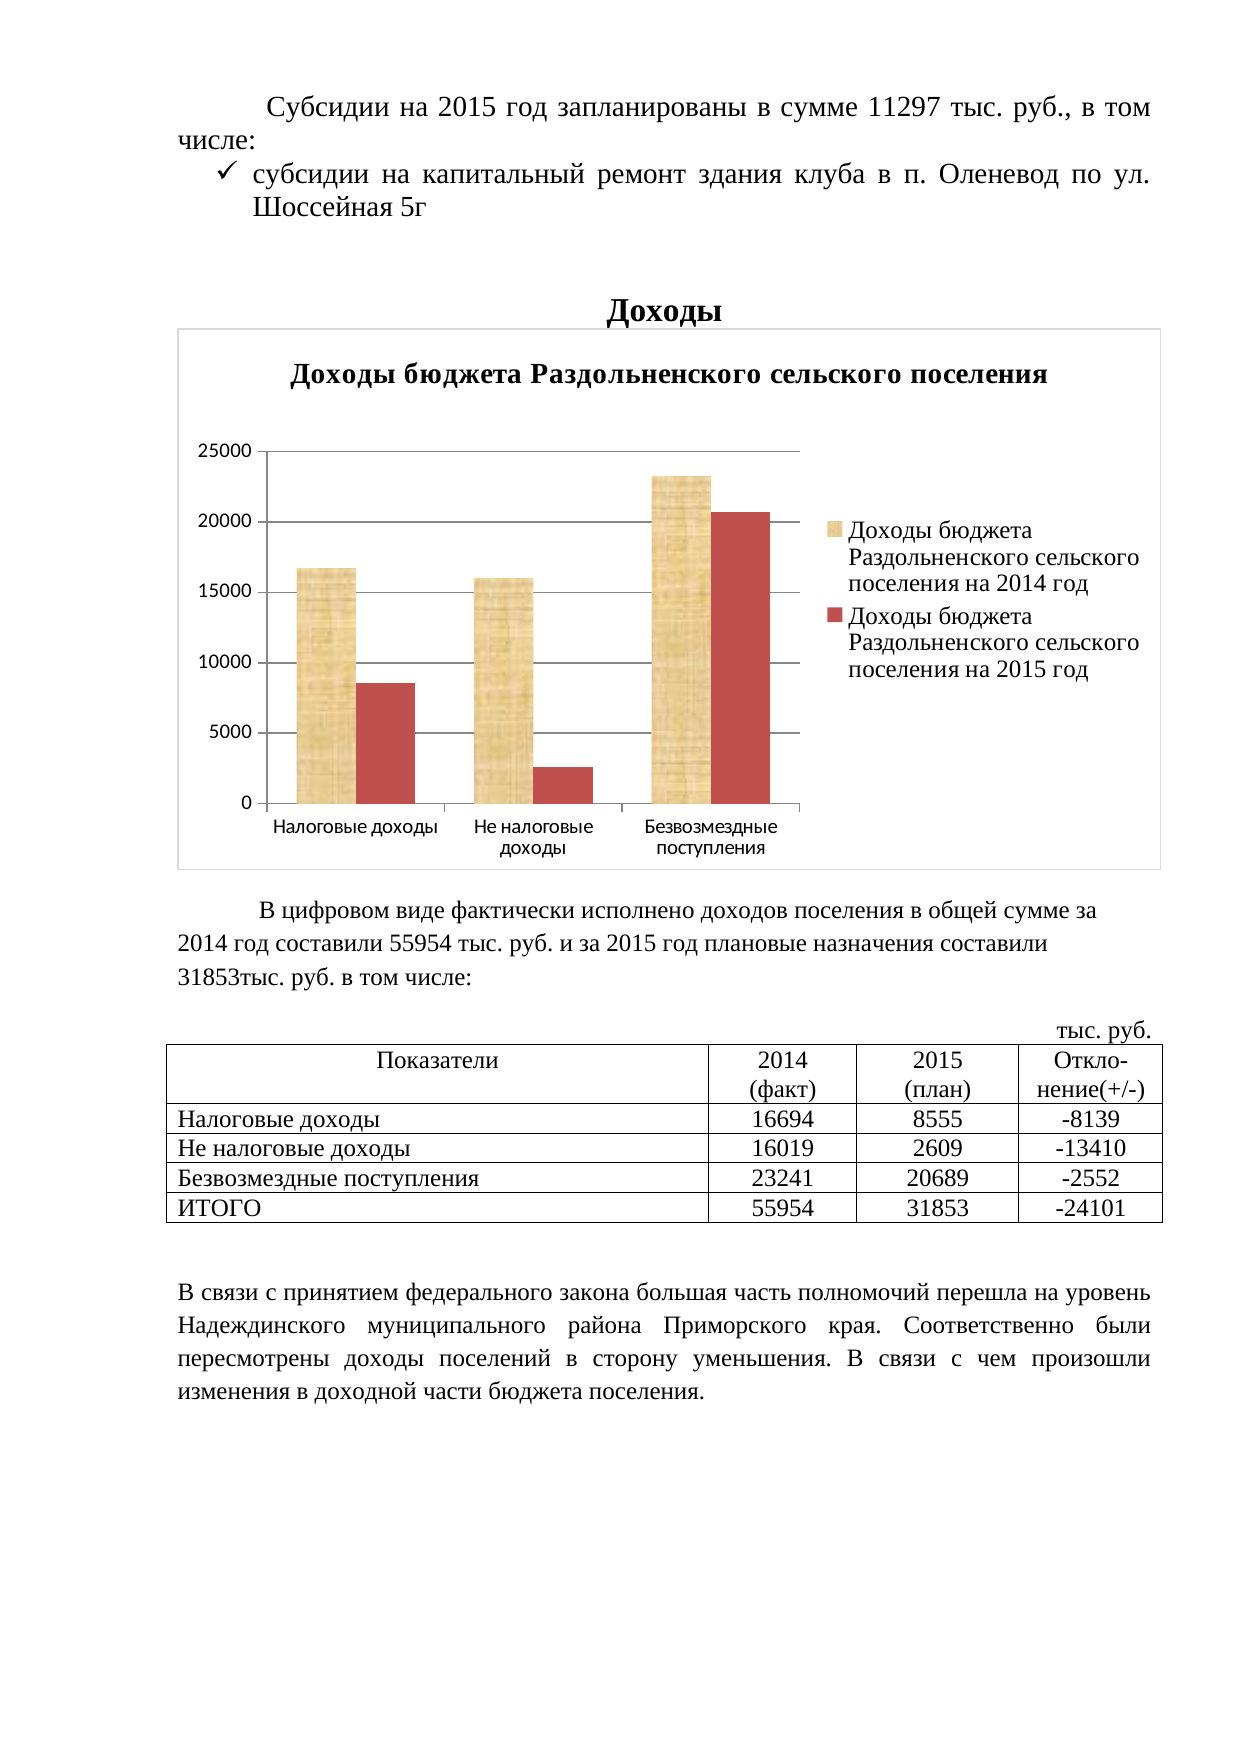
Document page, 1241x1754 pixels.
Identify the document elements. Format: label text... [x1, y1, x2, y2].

table_header Откло-нение(+/-) [1019, 1045, 1162, 1103]
table_header Показатели [167, 1045, 708, 1103]
picture [296, 568, 356, 804]
table_cell 55954 [709, 1193, 856, 1222]
table_header 2015 (план) [857, 1045, 1018, 1103]
picture [474, 578, 534, 804]
table_cell ИТОГО [167, 1193, 708, 1222]
table_cell -24101 [1019, 1193, 1162, 1222]
text В связи с принятием федерального закона большая часть полномочий перешла на уровень Надеждинского муниципального района Приморского края. Соответственно были пересмотрены доходы поселений в сторону уменьшения. В связи с чем произошли изменения в доходной части бюджета поселения. [177, 1277, 1152, 1404]
picture [651, 476, 711, 804]
table_cell Безвозмездные поступления [167, 1163, 708, 1192]
table_cell Не налоговые доходы [167, 1134, 708, 1162]
table_cell -2552 [1019, 1163, 1162, 1192]
text тыс. руб. [177, 1015, 1152, 1044]
text Доходы [177, 290, 1152, 328]
list субсидии на капитальный ремонт здания клуба в п. Оленевод по ул. Шоссейная 5г [215, 156, 1152, 223]
table_cell Налоговые доходы [167, 1104, 708, 1132]
table_cell 31853 [857, 1193, 1018, 1222]
table_cell 2609 [857, 1134, 1018, 1162]
table_cell 8555 [857, 1104, 1018, 1132]
table_cell 20689 [857, 1163, 1018, 1192]
text Субсидии на 2015 год запланированы в сумме 11297 тыс. руб., в том числе: [177, 89, 1152, 156]
text В цифровом виде фактически исполнено доходов поселения в общей сумме за 2014 год составили 55954 тыс. руб. и за 2015 год плановые назначения составили 31853тыс. руб. в том числе: [177, 896, 1152, 990]
table_cell -13410 [1019, 1134, 1162, 1162]
table_cell -8139 [1019, 1104, 1162, 1132]
table_cell 16694 [709, 1104, 856, 1132]
table_cell 16019 [709, 1134, 856, 1162]
table_cell 23241 [709, 1163, 856, 1192]
table_header 2014 (факт) [709, 1045, 856, 1103]
picture [827, 521, 843, 537]
